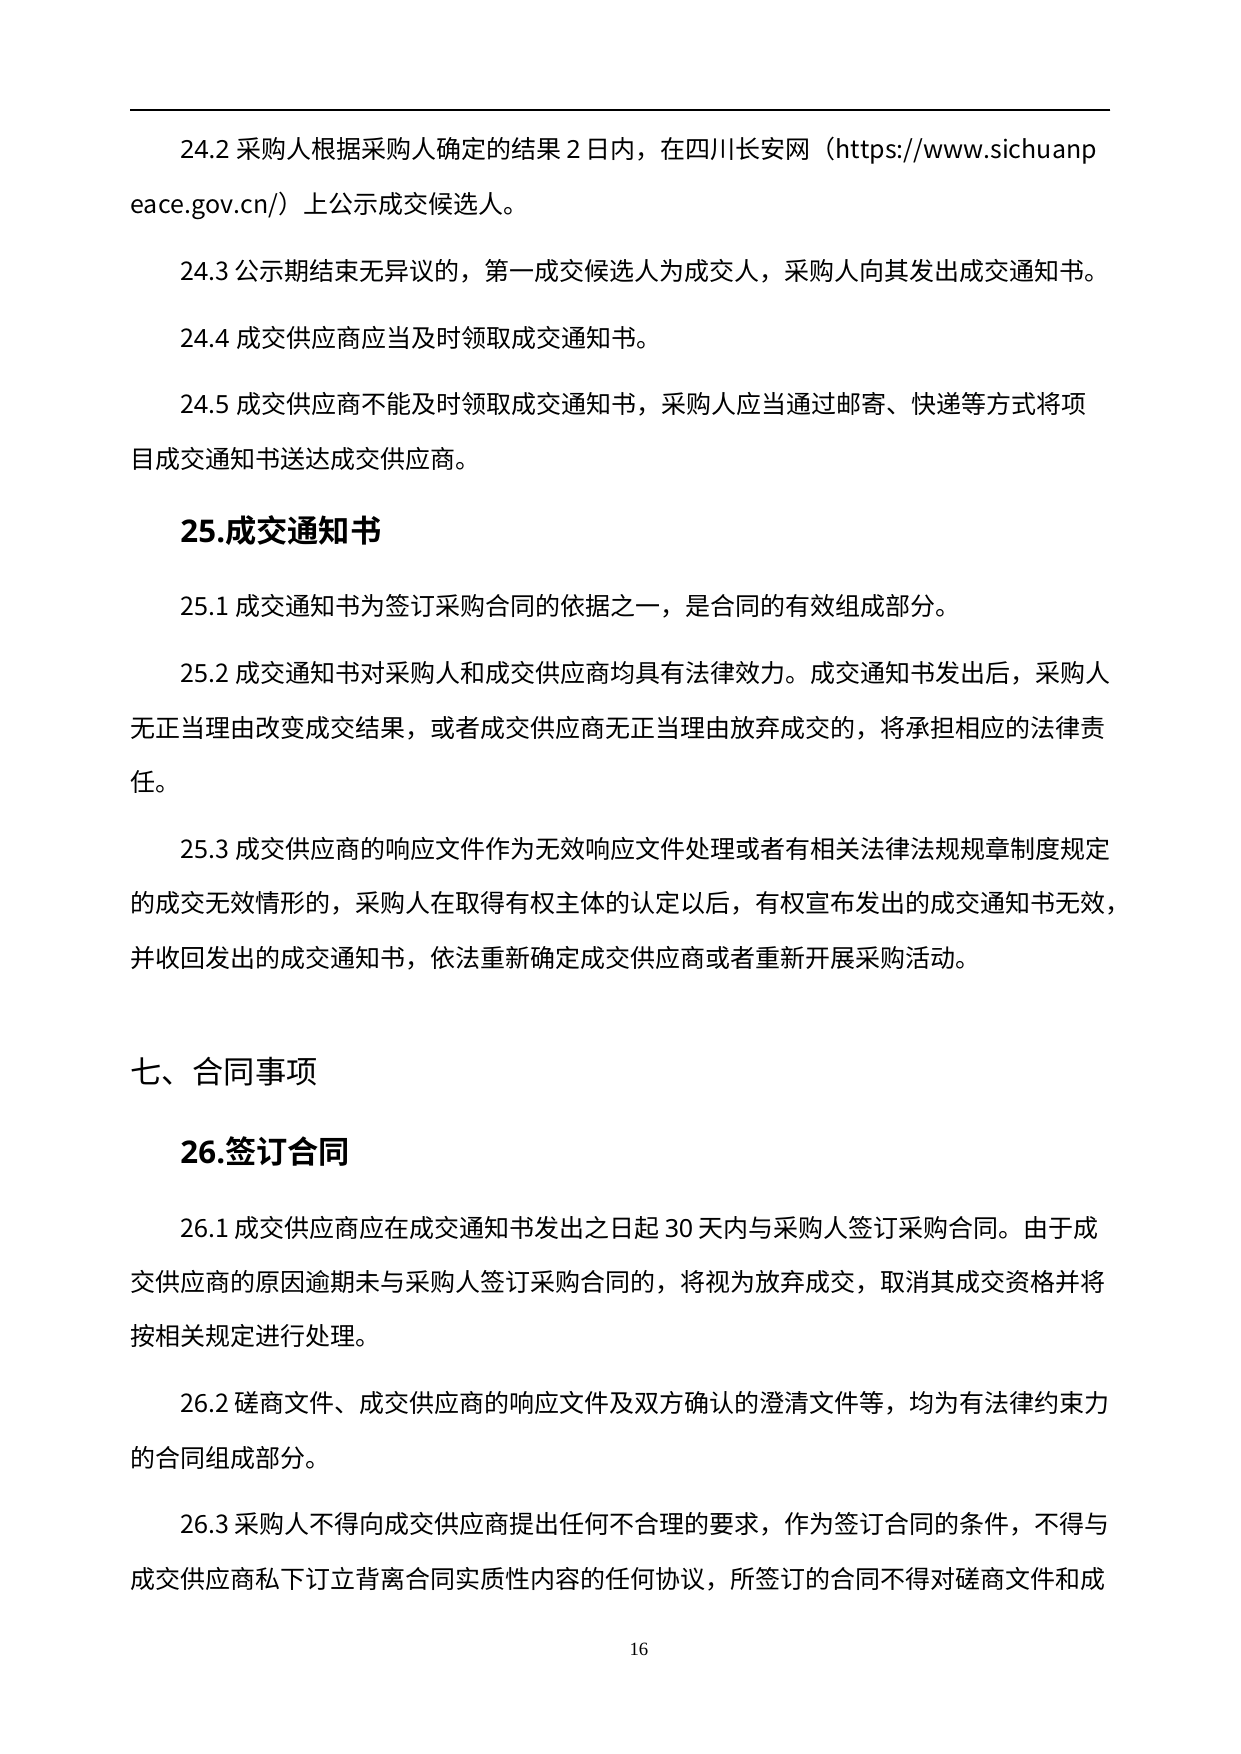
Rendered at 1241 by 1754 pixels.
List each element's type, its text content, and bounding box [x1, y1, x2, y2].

subtitle 25.成交通知书 [130, 506, 1110, 552]
text 25.2 成交通知书对采购人和成交供应商均具有法律效力。成交通知书发出后，采购人无正当理由改变成交结果，或者成交供应商无正当理由放弃成交的，将承担相应的法律责任。 [130, 654, 1110, 799]
text 26.1 成交供应商应在成交通知书发出之日起30天内与采购人签订采购合同。由于成交供应商的原因逾期未与采购人签订采购合同的，将视为放弃成交，取消其成交资格并将按相关规定进行处理。 [130, 1208, 1110, 1353]
text 24.3 公示期结束无异议的，第一成交候选人为成交人，采购人向其发出成交通知书。 [130, 251, 1110, 287]
text 26.2 磋商文件、成交供应商的响应文件及双方确认的澄清文件等，均为有法律约束力的合同组成部分。 [130, 1384, 1110, 1474]
text 24.5 成交供应商不能及时领取成交通知书，采购人应当通过邮寄、快递等方式将项目成交通知书送达成交供应商。 [130, 385, 1110, 476]
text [130, 1505, 1110, 1596]
text 25.1 成交通知书为签订采购合同的依据之一，是合同的有效组成部分。 [130, 587, 1110, 623]
subtitle 合同事项 [130, 1047, 1110, 1092]
subtitle 26.签订合同 [130, 1127, 1110, 1173]
text 24.4 成交供应商应当及时领取成交通知书。 [130, 318, 1110, 354]
text 24.2 采购人根据采购人确定的结果2日内，在四川长安网（https://www.sichuanpeace.gov.cn/）上公示成交候选人。 [130, 130, 1110, 221]
text 25.3 成交供应商的响应文件作为无效响应文件处理或者有相关法律法规规章制度规定的成交无效情形的，采购人在取得有权主体的认定以后，有权宣布发出的成交通知书无效，并收回发出的成交通知书，依法重新确定成交供应商或者重新开展采购活动。 [130, 829, 1110, 974]
